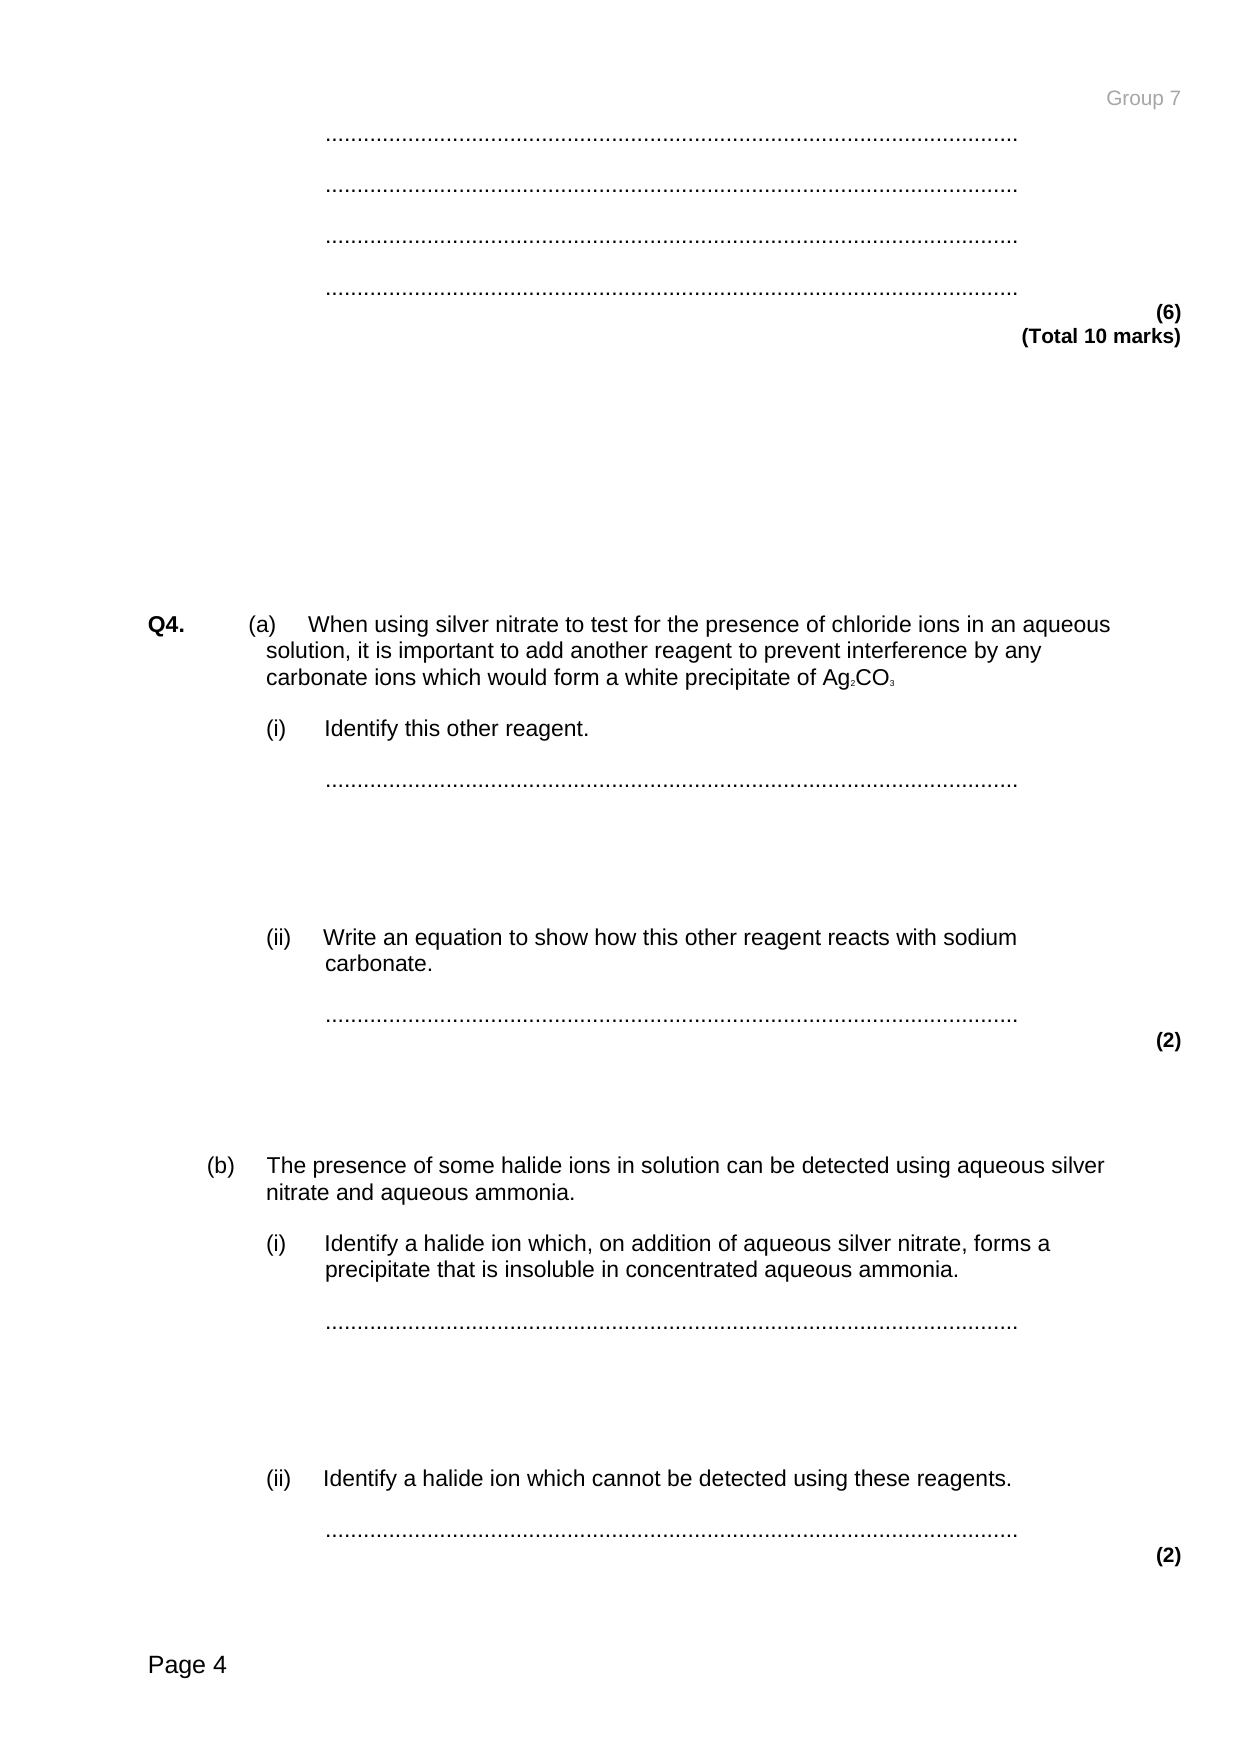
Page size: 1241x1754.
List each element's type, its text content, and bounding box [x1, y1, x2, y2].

text (2) [148, 1027, 1181, 1051]
text (b) The presence of some halide ions in solution can be detected using aqueous silver nitrate and aqueous ammonia. [207, 1152, 1122, 1205]
text ............................................................................................................. [325, 766, 1122, 793]
text ............................................................................................................. [325, 274, 1122, 300]
text ............................................................................................................. [325, 1001, 1122, 1027]
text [325, 171, 1122, 197]
text Q4. (a) When using silver nitrate to test for the presence of chloride ions in an aqueous solution, it is important to add another reagent to prevent interference by any carbonate ions which would form a white precipitate of Ag2CO3 [148, 611, 1122, 690]
text ............................................................................................................. [325, 1516, 1122, 1543]
text (ii) Write an equation to show how this other reagent reacts with sodium carbonate. [266, 923, 1122, 976]
text (Total 10 marks) [148, 324, 1181, 348]
text (ii) Identify a halide ion which cannot be detected using these reagents. [266, 1465, 1122, 1491]
text (i) Identify a halide ion which, on addition of aqueous silver nitrate, forms a precipitate that is insoluble in concentrated aqueous ammonia. [266, 1230, 1122, 1283]
text ............................................................................................................. [325, 222, 1122, 249]
text ............................................................................................................. [325, 1308, 1122, 1334]
text (6) [148, 300, 1181, 324]
text (2) [148, 1543, 1181, 1567]
text (i) Identify this other reagent. [266, 715, 1122, 741]
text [325, 120, 1122, 146]
